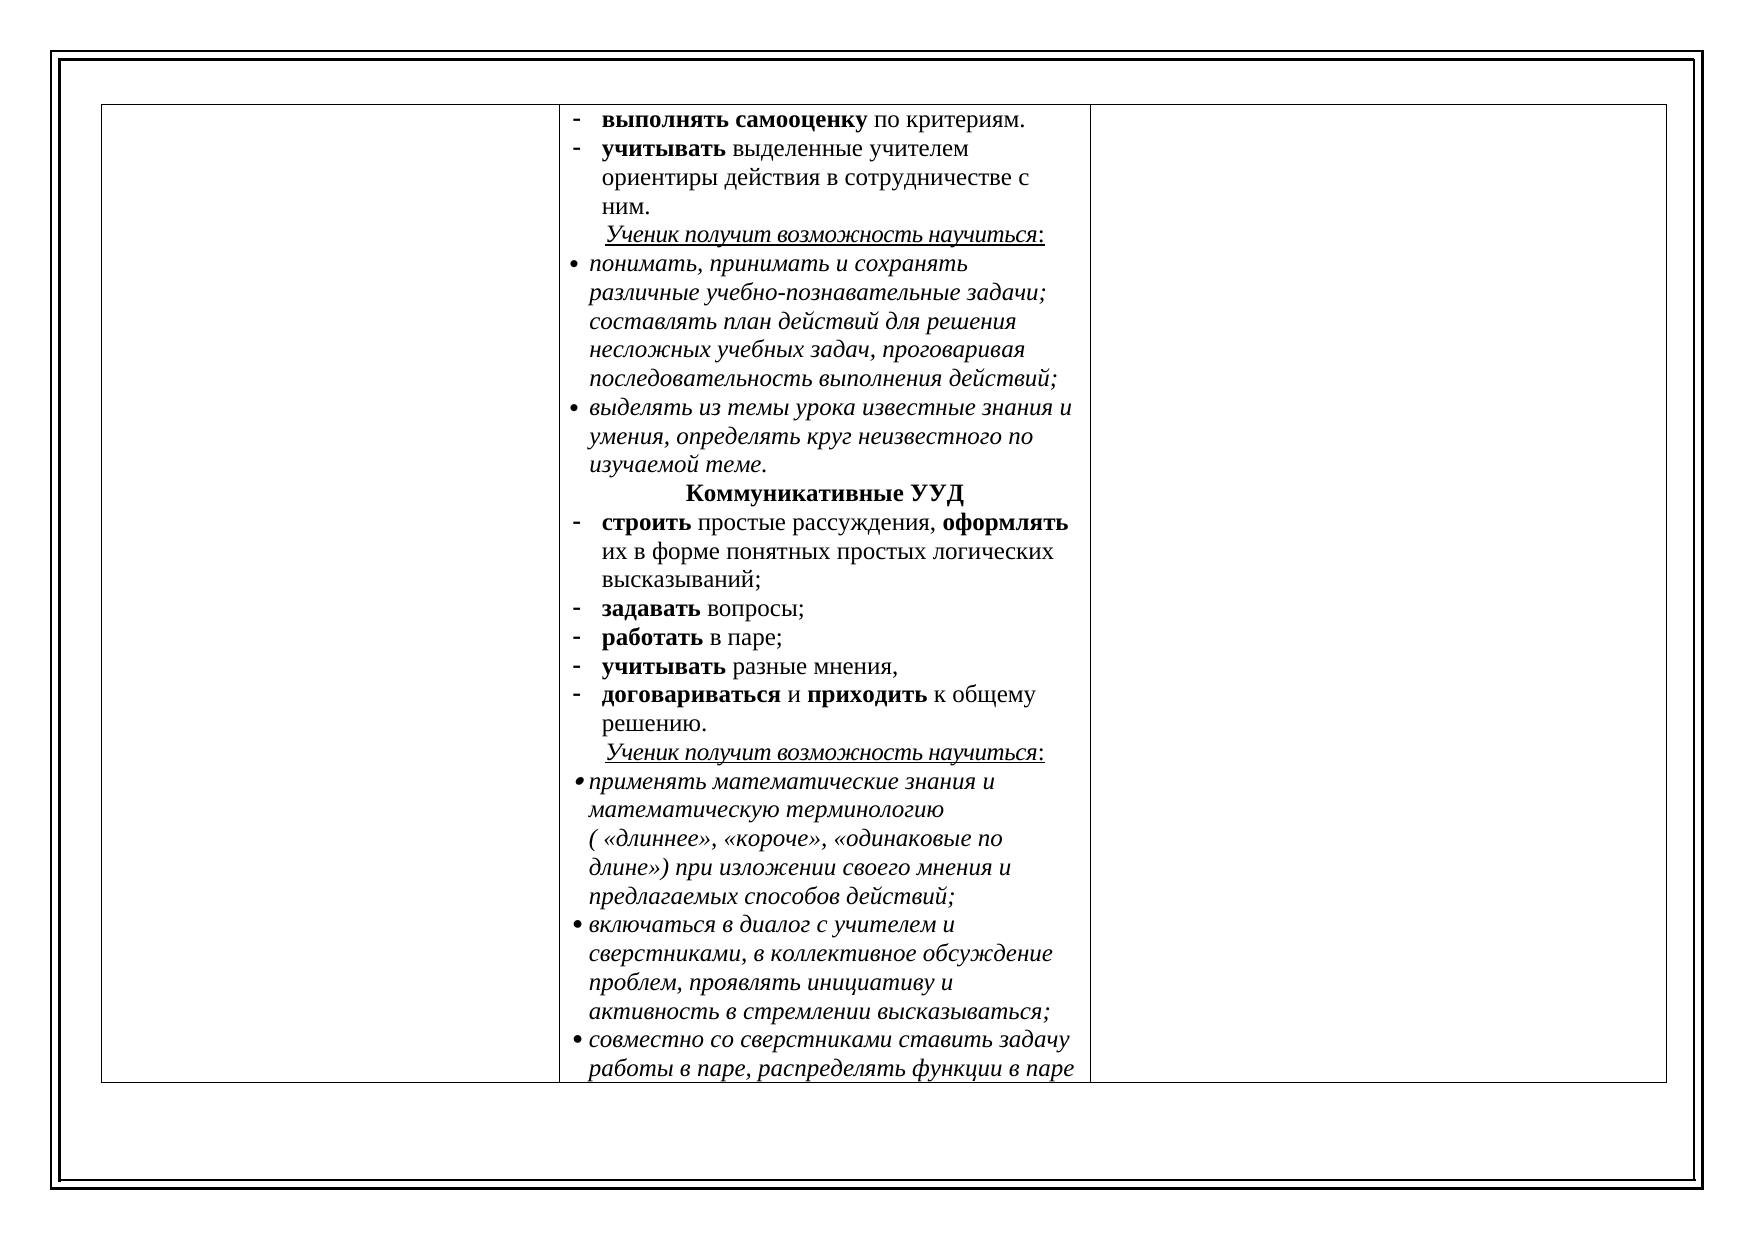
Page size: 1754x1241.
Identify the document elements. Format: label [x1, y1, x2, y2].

table_cell [1091, 105, 1666, 1082]
table_cell [102, 105, 559, 1082]
table_cell [560, 105, 1090, 1082]
